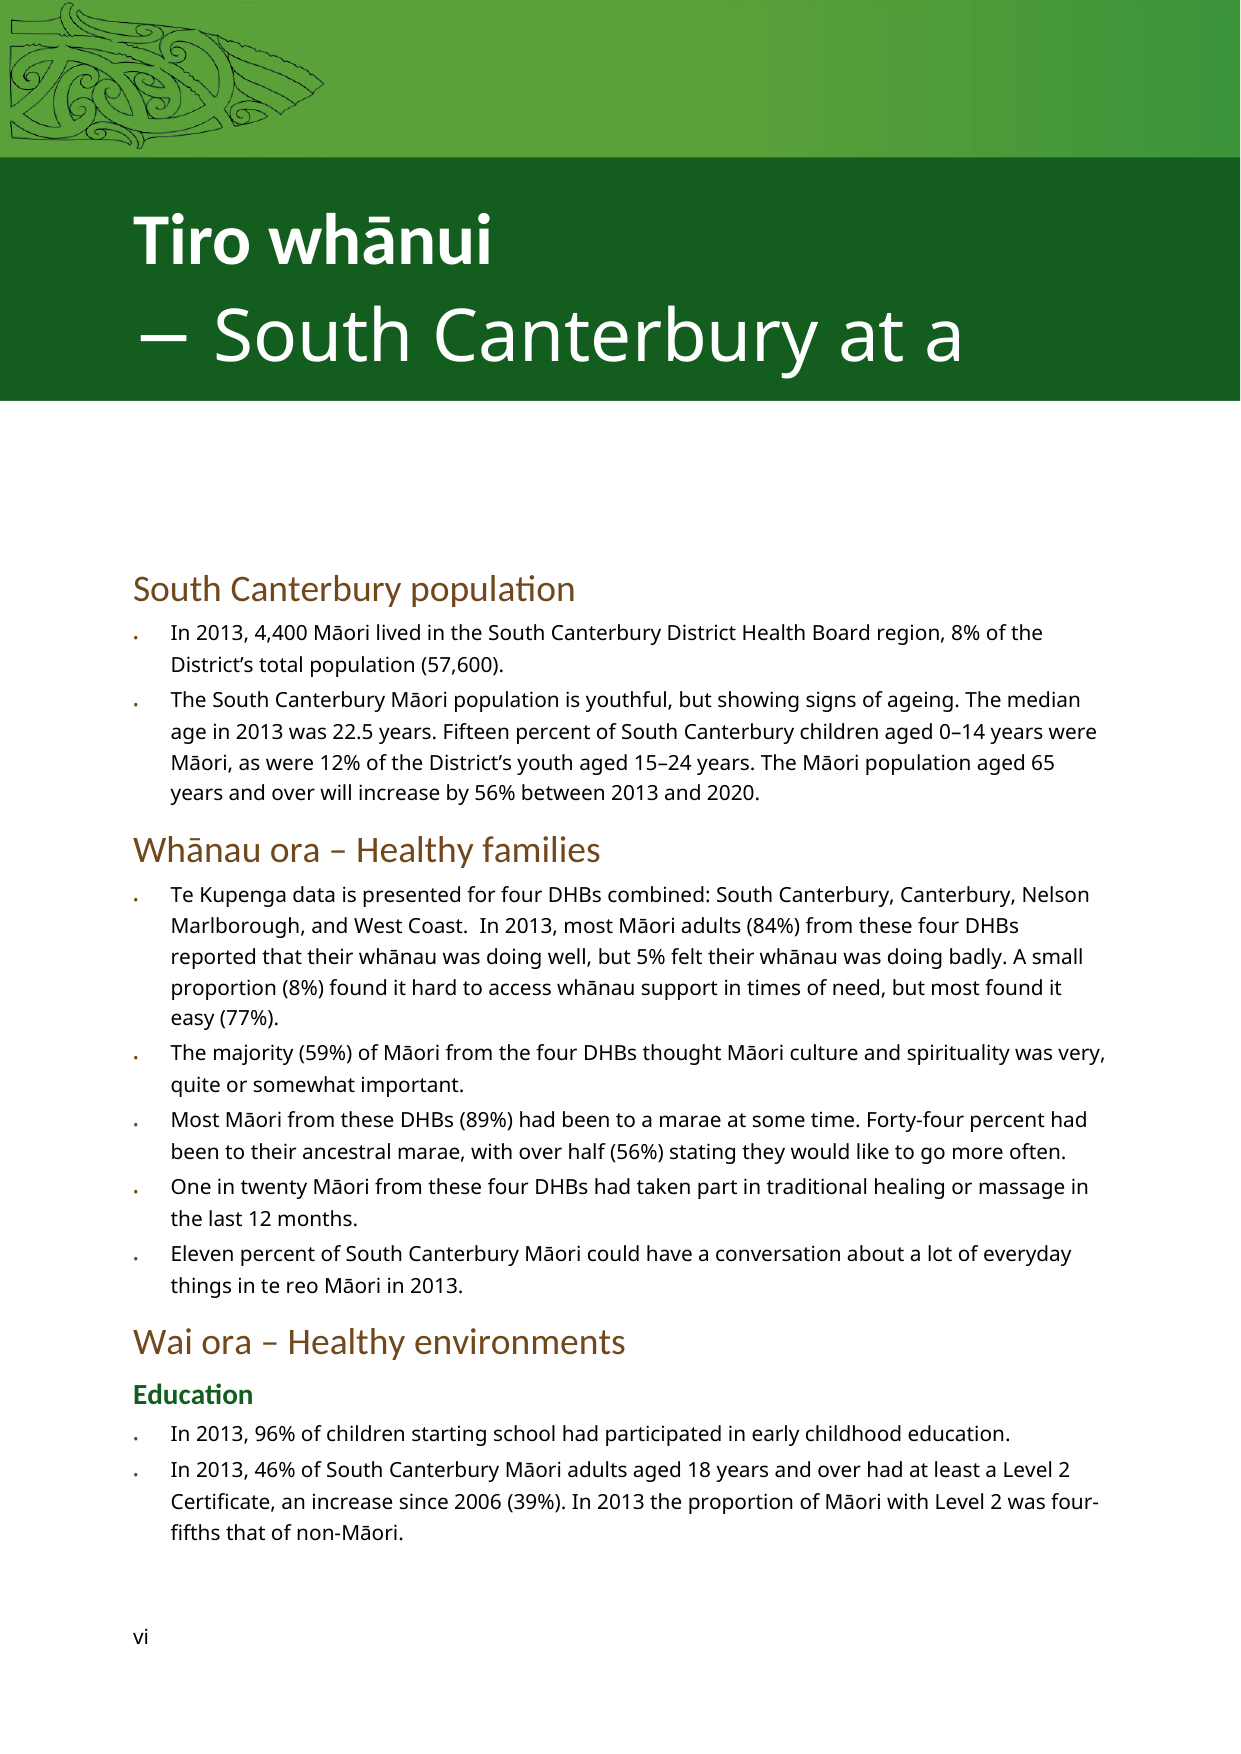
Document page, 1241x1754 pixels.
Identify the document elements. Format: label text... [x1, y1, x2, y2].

text Education [133, 1376, 1107, 1412]
text In 2013, 46% of South Canterbury Māori adults aged 18 years and over had at least a Level 2 Certificate, an increase since 2006 (39%). In 2013 the proportion of Māori with Level 2 was four-fifths that of non-Māori. [133, 1451, 1107, 1546]
text Eleven percent of South Canterbury Māori could have a conversation about a lot of everyday things in te reo Māori in 2013. [133, 1234, 1107, 1299]
text Most Māori from these DHBs (89%) had been to a marae at some time. Forty-four percent had been to their ancestral marae, with over half (56%) stating they would like to go more often. [133, 1101, 1107, 1166]
text Te Kupenga data is presented for four DHBs combined: South Canterbury, Canterbury, Nelson Marlborough, and West Coast. In 2013, most Māori adults (84%) from these four DHBs reported that their whānau was doing well, but 5% felt their whānau was doing badly. A small proportion (8%) found it hard to access whānau support in times of need, but most found it easy (77%). [133, 875, 1107, 1032]
picture [0, 0, 1241, 401]
text In 2013, 4,400 Māori lived in the South Canterbury District Health Board region, 8% of the District’s total population (57,600). [133, 614, 1107, 679]
text South Canterbury population [133, 564, 1107, 610]
text One in twenty Māori from these four DHBs had taken part in traditional healing or massage in the last 12 months. [133, 1168, 1107, 1232]
text Wai ora – Healthy environments [133, 1318, 1107, 1364]
subtitle − South Canterbury at a glance [133, 283, 1107, 482]
text The majority (59%) of Māori from the four DHBs thought Māori culture and spirituality was very, quite or somewhat important. [133, 1034, 1107, 1099]
text Whānau ora – Healthy families [133, 826, 1107, 872]
text In 2013, 96% of children starting school had participated in early childhood education. [133, 1414, 1107, 1448]
text The South Canterbury Māori population is youthful, but showing signs of ageing. The median age in 2013 was 22.5 years. Fifteen percent of South Canterbury children aged 0–14 years were Māori, as were 12% of the District’s youth aged 15–24 years. The Māori population aged 65 years and over will increase by 56% between 2013 and 2020. [133, 681, 1107, 807]
subtitle Tiro whānui [133, 194, 1107, 283]
